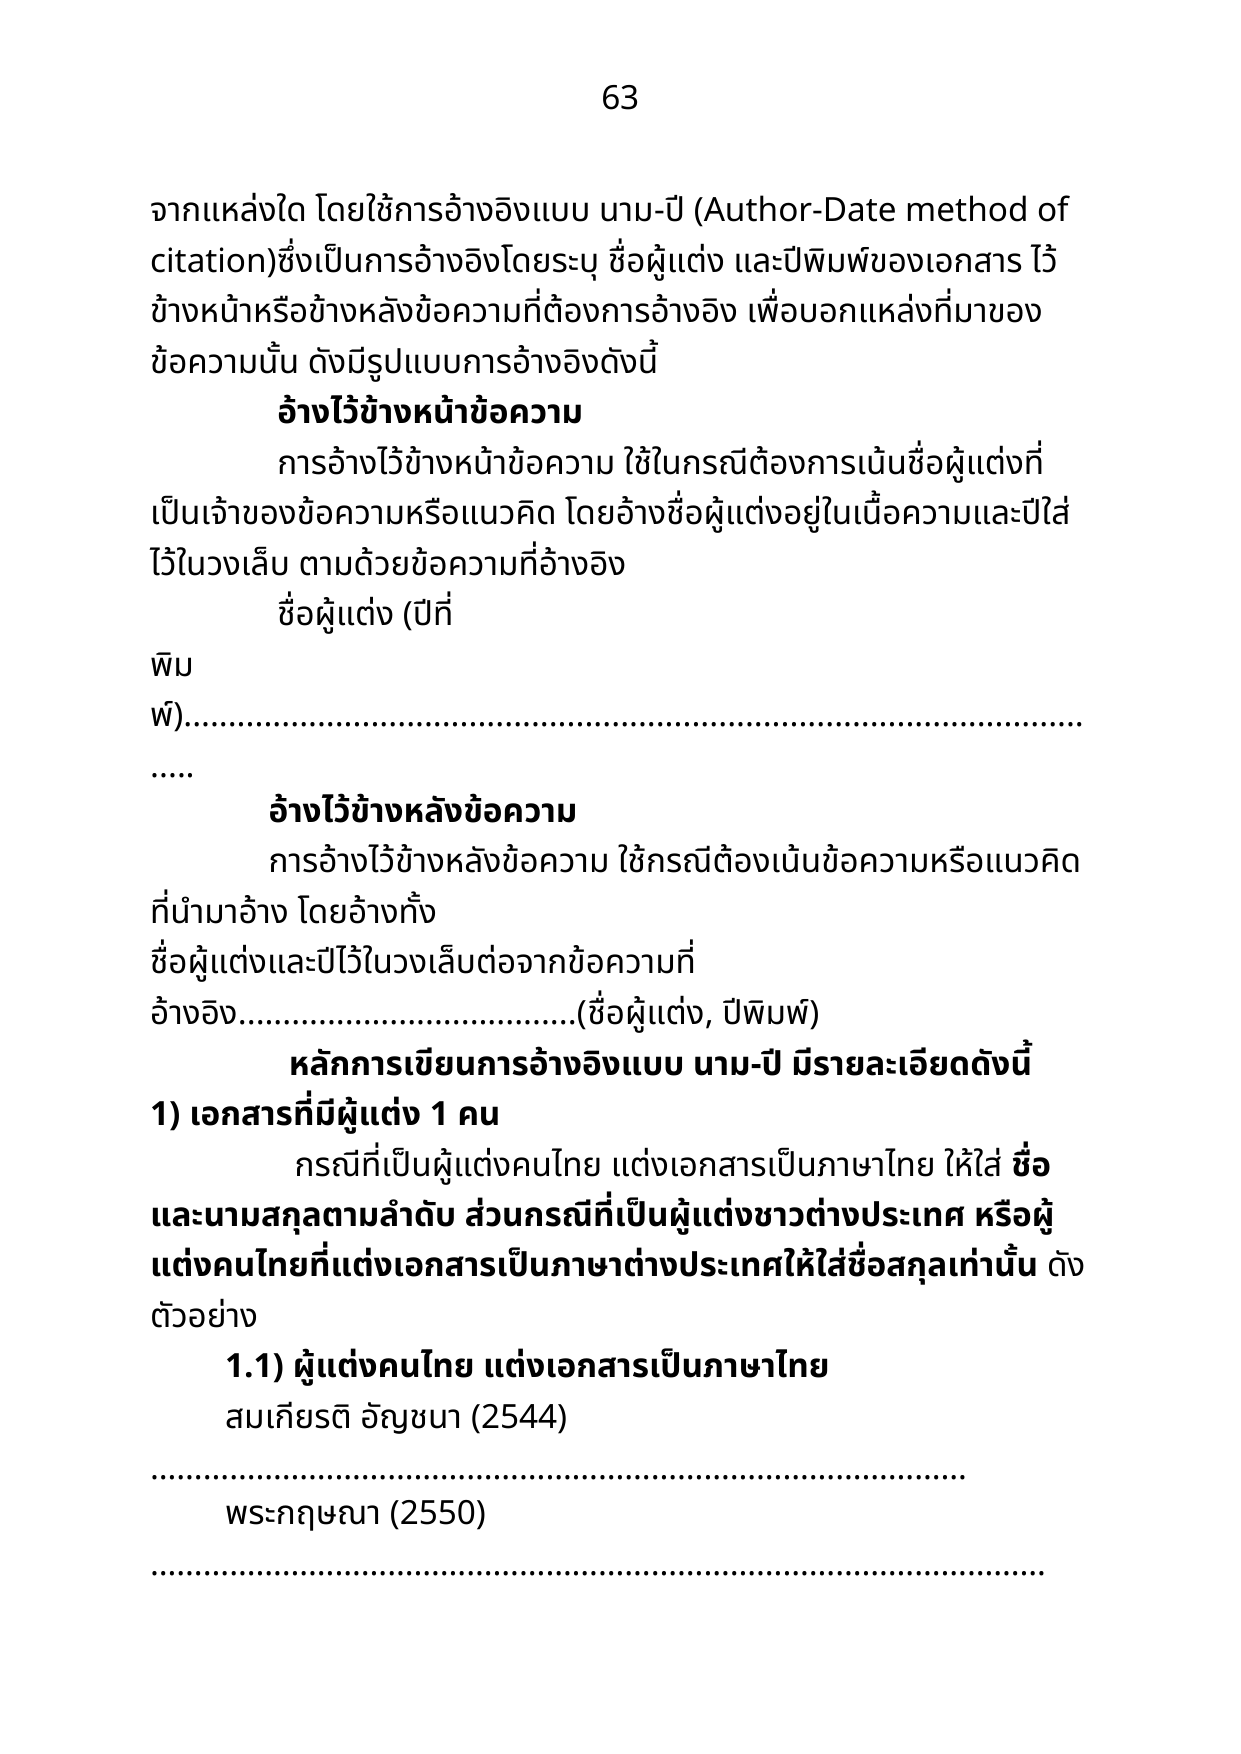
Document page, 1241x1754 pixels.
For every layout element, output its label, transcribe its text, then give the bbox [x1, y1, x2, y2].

text สมเกียรติ อัญชนา (2544)………………………………………………………………………………… [150, 1393, 1090, 1489]
text ชื่อผู้แต่ง (ปีที่พิมพ์).......................................................................................................... [150, 590, 1090, 787]
text ชื่อผู้แต่งและปีไว้ในวงเล็บต่อจากข้อความที่อ้างอิง......................................(ชื่อผู้แต่ง, ปีพิมพ์) [150, 938, 1090, 1039]
text การอ้างไว้ข้างหน้าข้อความ ใช้ในกรณีต้องการเน้นชื่อผู้แต่งที่เป็นเจ้าของข้อความหรือแนวคิด โดยอ้างชื่อผู้แต่งอยู่ในเนื้อความและปีใส่ไว้ในวงเล็บ ตามด้วยข้อความที่อ้างอิง [150, 439, 1090, 590]
text อ้างไว้ข้างหลังข้อความ [150, 787, 1090, 837]
text หลักการเขียนการอ้างอิงแบบ นาม-ปี มีรายละเอียดดังนี้ [150, 1039, 1090, 1090]
text การอ้างไว้ข้างหลังข้อความ ใช้กรณีต้องเน้นข้อความหรือแนวคิดที่นำมาอ้าง โดยอ้างทั้ง [150, 837, 1090, 938]
text อ้างไว้ข้างหน้าข้อความ [150, 388, 1090, 439]
text 1.1) ผู้นแต่งคนไทย แต่งเอกสารเป็นภาษาไทย [150, 1342, 1090, 1393]
text 1) เอกสารที่มีผู้แต่ง 1 คน [150, 1090, 1090, 1141]
text กรณีที่เป็นผู้แต่งคนไทย แต่งเอกสารเป็นภาษาไทย ให้ใส่ ชื่อและนามสกุลตามลำดับ ส่วนกรณีที่เป็นผู้แต่งชาวต่างประเทศ หรือผู้แต่งคนไทยที่แต่งเอกสารเป็นภาษาต่างประเทศให้ใส่ชื่อสกุลเท่านั้น ดังตัวอย่าง [150, 1141, 1090, 1342]
text พระกฤษณา (2550)………………………………………………………………………………………… [150, 1489, 1090, 1585]
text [150, 186, 1090, 388]
